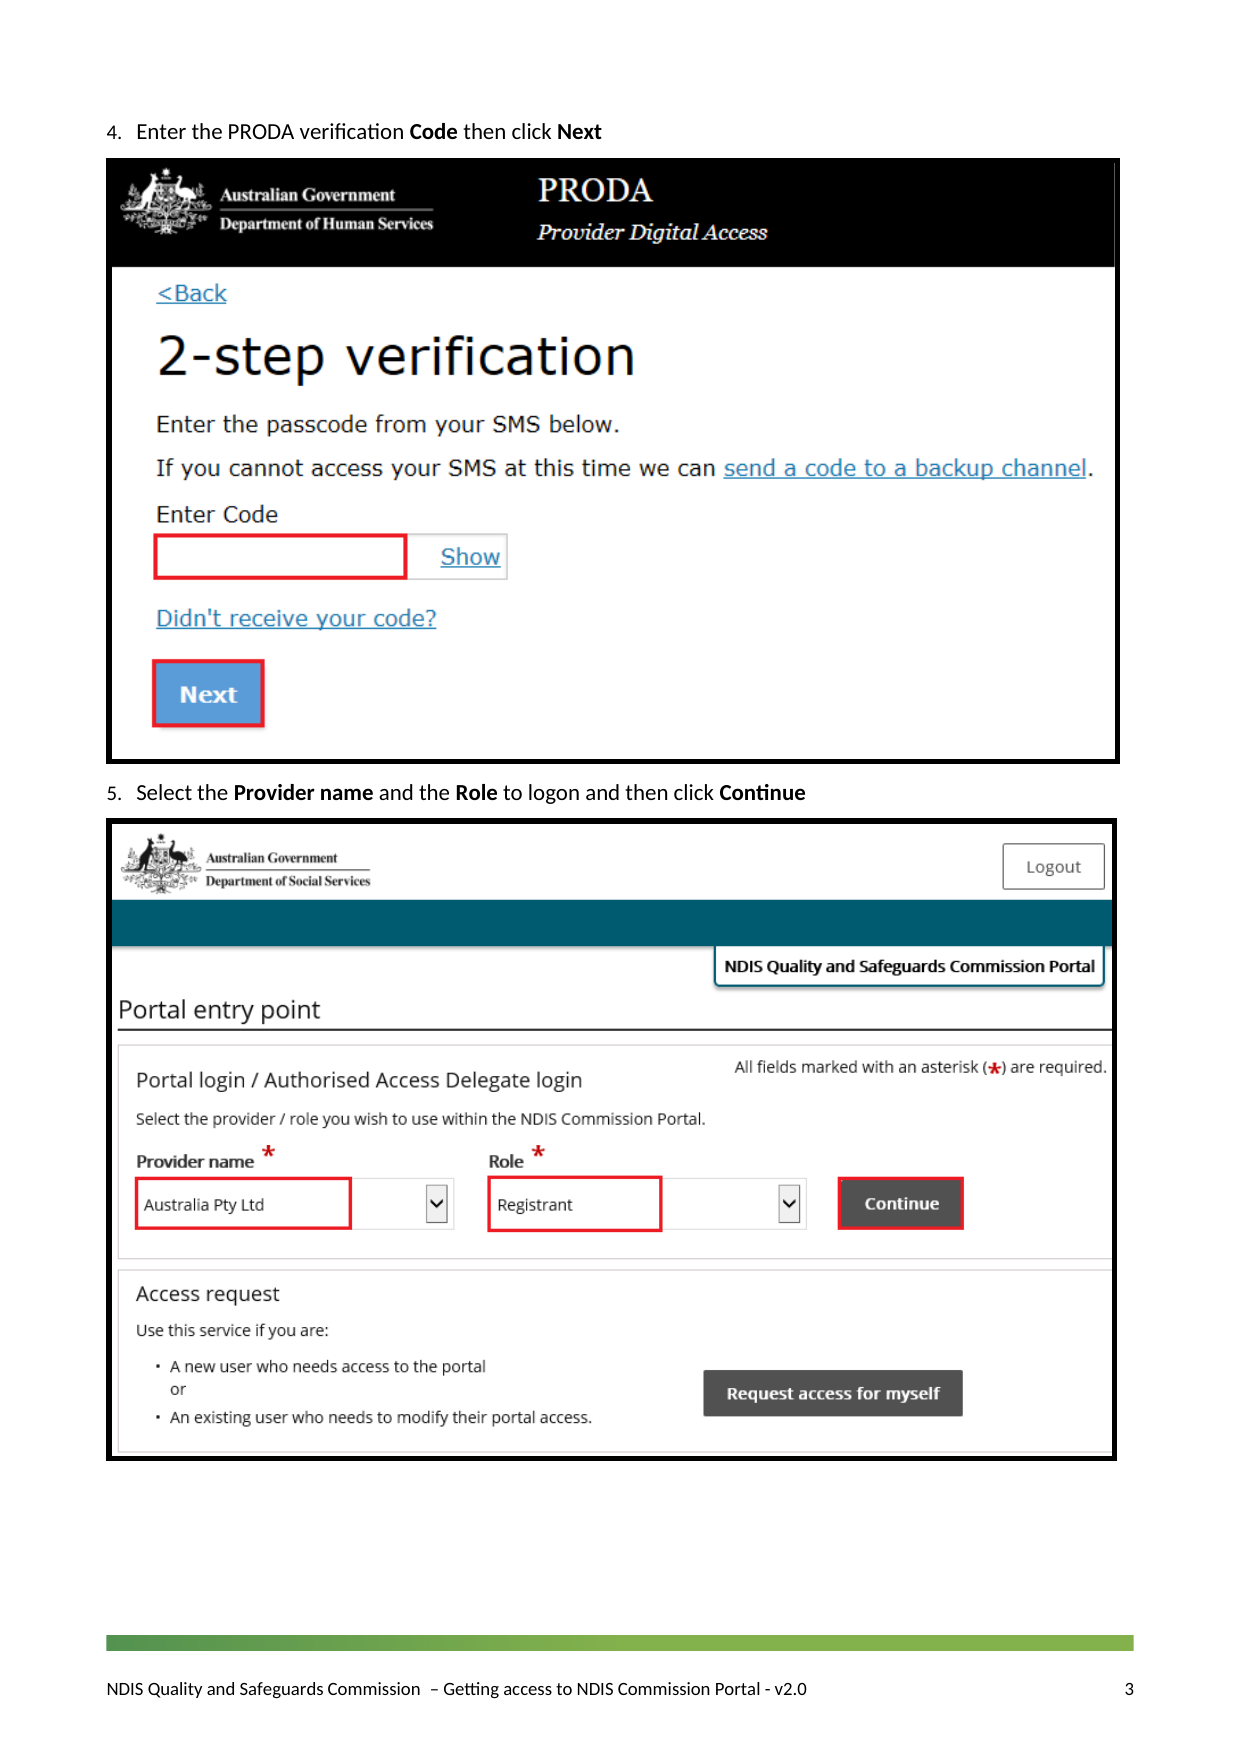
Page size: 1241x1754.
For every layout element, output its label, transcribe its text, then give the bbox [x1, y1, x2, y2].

picture [112, 163, 1115, 759]
list Select the Provider name and the Role to logon and then click Continue [106, 777, 1134, 806]
list Enter the PRODA verification Code then click Next [106, 116, 1134, 145]
picture [112, 824, 1112, 899]
picture [112, 947, 1112, 1456]
